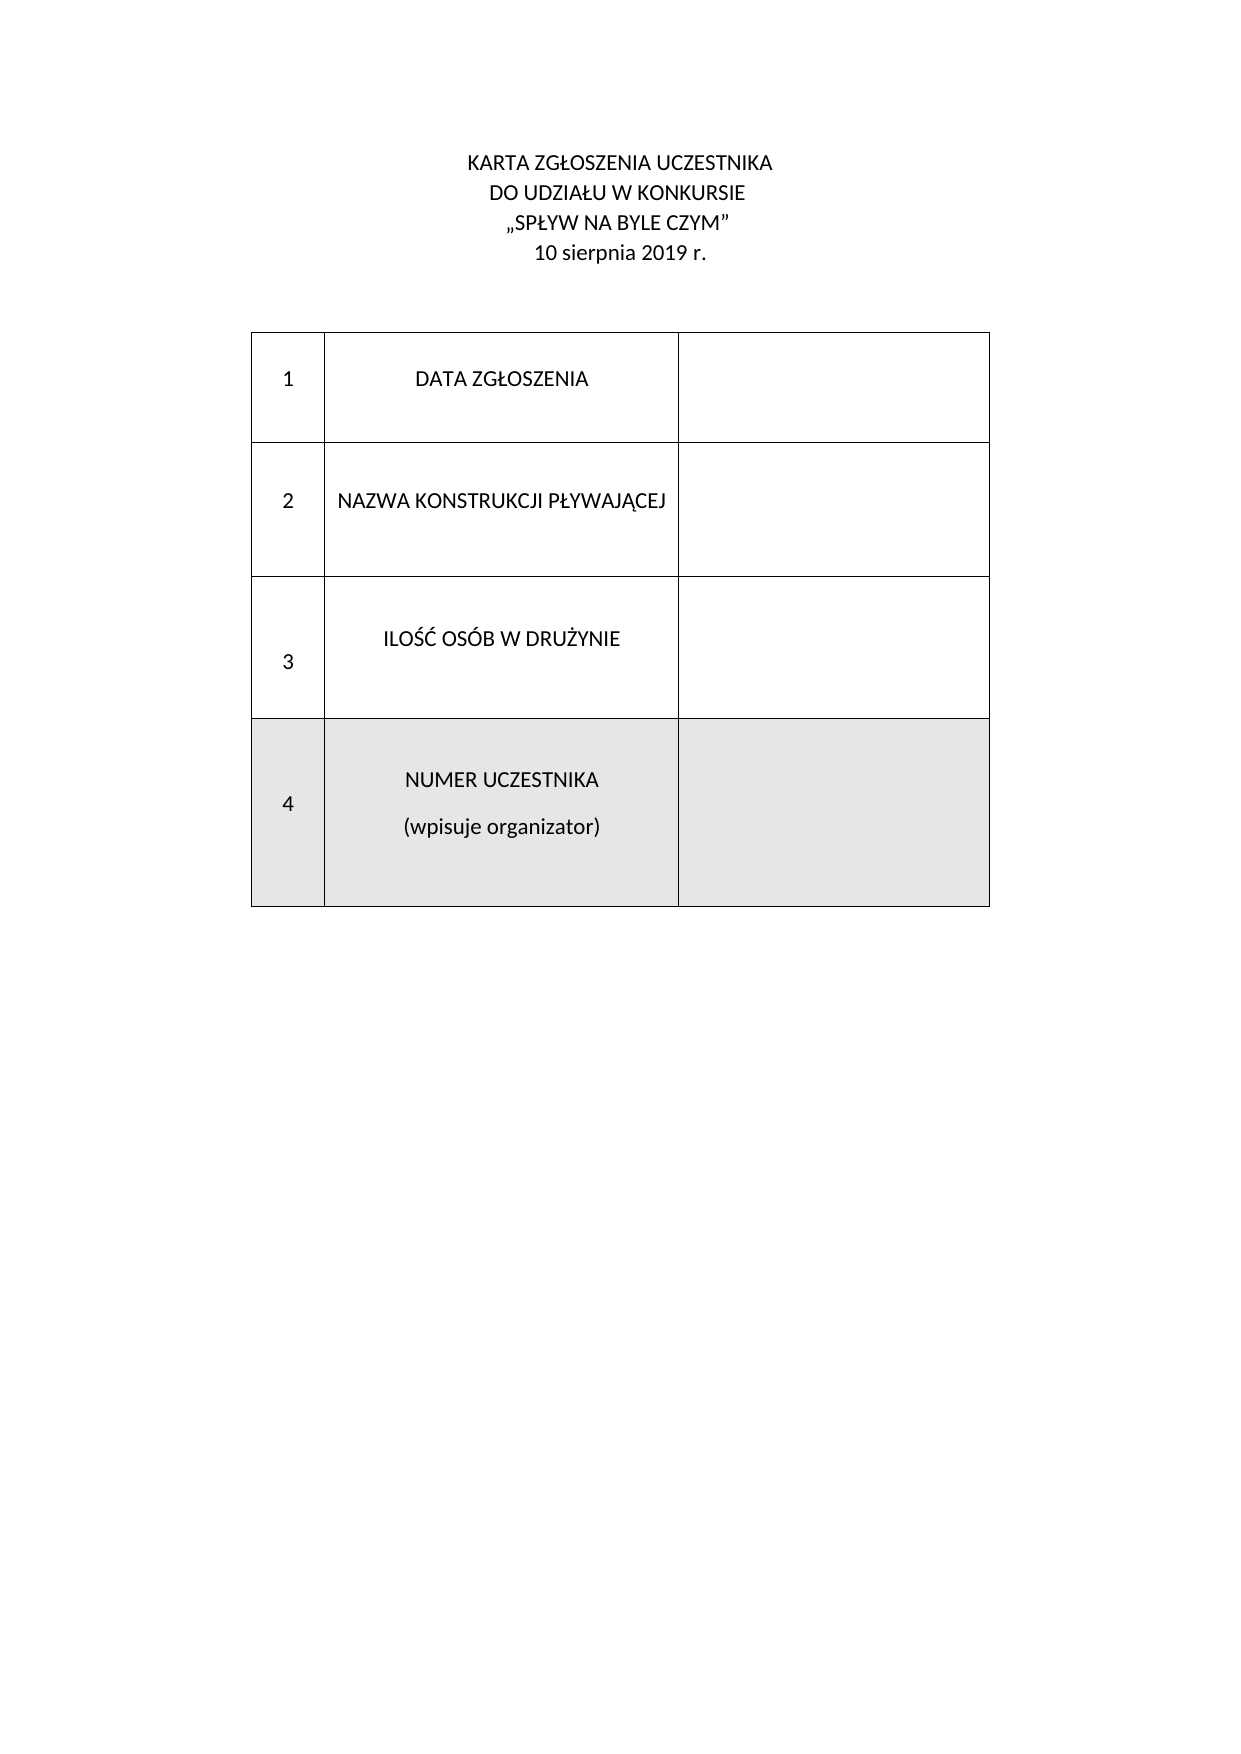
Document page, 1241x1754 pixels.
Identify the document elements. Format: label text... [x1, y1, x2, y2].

table_cell [679, 443, 989, 576]
table_header 1 [252, 333, 324, 442]
text KARTA ZGŁOSZENIA UCZESTNIKA DO UDZIAŁU W KONKURSIE „SPŁYW NA BYLE CZYM” 10 sierpnia 2019 r. [148, 148, 1093, 266]
table_cell NUMER UCZESTNIKA (wpisuje organizator) [325, 719, 678, 906]
table_cell ILOŚĆ OSÓB W DRUŻYNIE [325, 577, 678, 718]
table_cell NAZWA KONSTRUKCJI PŁYWAJĄCEJ [325, 443, 678, 576]
table_cell [679, 577, 989, 718]
table_cell [679, 719, 989, 906]
table_cell 4 [252, 719, 324, 906]
table_cell 3 [252, 577, 324, 718]
table_header [679, 333, 989, 442]
table_cell 2 [252, 443, 324, 576]
table_header DATA ZGŁOSZENIA [325, 333, 678, 442]
